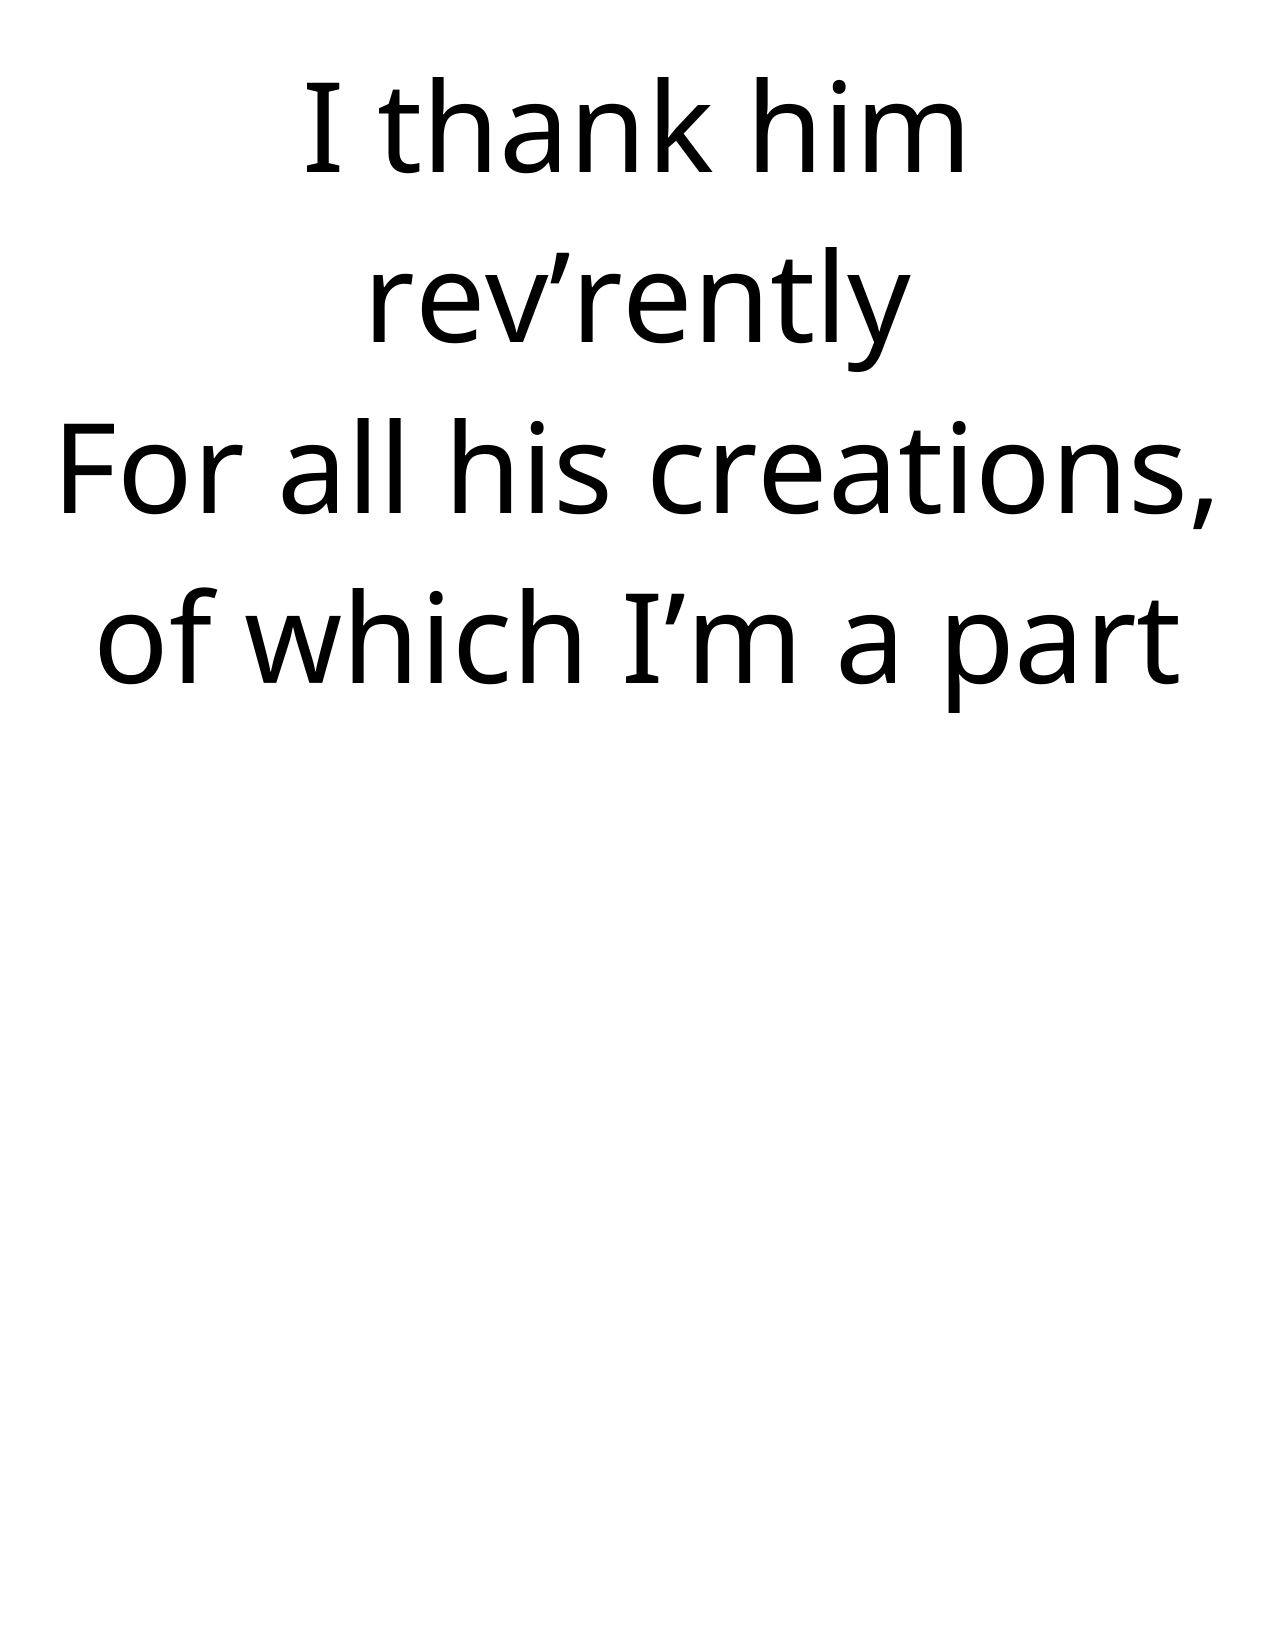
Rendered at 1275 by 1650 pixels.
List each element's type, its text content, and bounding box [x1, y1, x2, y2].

text For all his creations, of which I’m a part [34, 379, 1241, 720]
text I thank him rev’rently [34, 39, 1241, 379]
